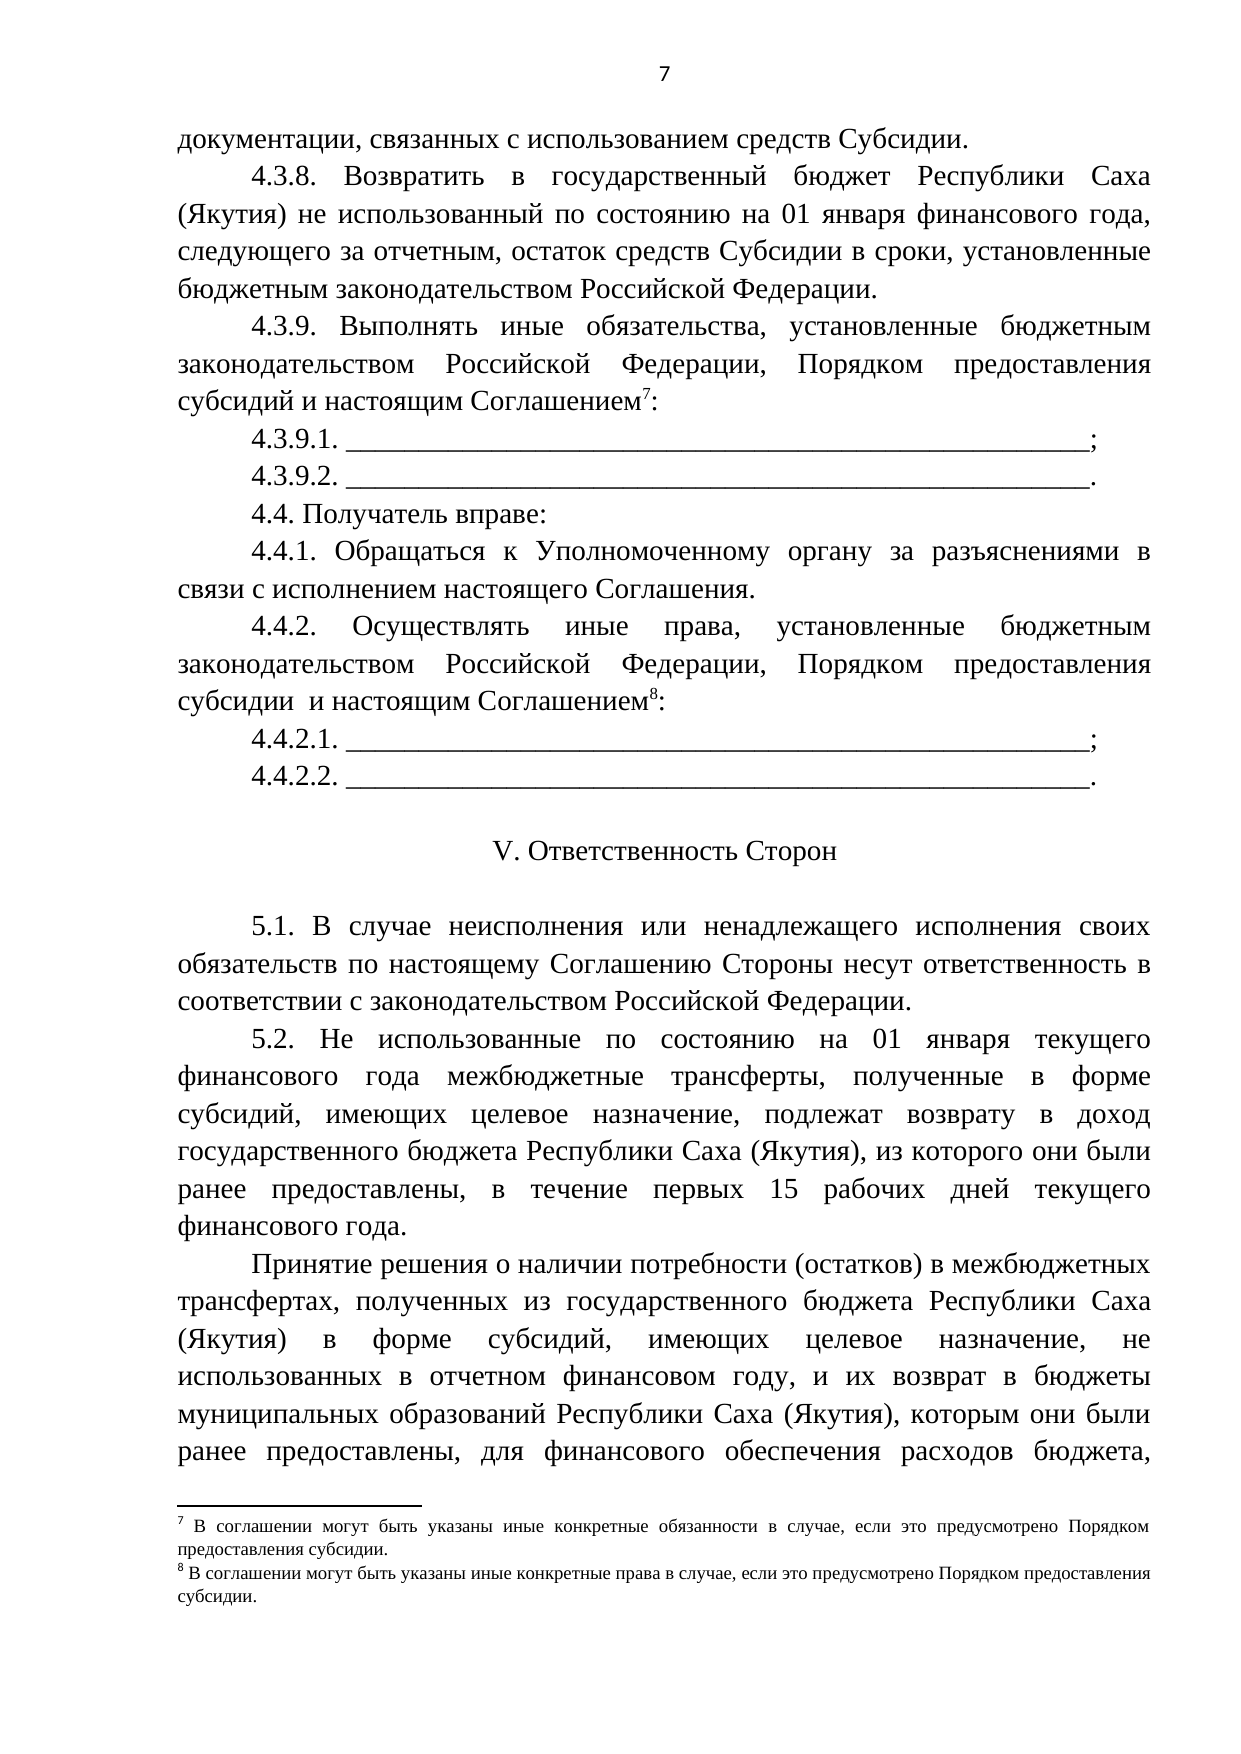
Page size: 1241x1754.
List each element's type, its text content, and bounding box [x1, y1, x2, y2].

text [177, 1243, 1152, 1468]
text 4.3.9.2. ___________________________________________________. [177, 456, 1152, 493]
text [177, 118, 1152, 156]
text 4.4.2.1. ___________________________________________________; [177, 718, 1152, 756]
text V. Ответственность Сторон [177, 831, 1152, 868]
text 4.4.2. Осуществлять иные права, установленные бюджетным законодательством Российской Федерации, Порядком предоставления субсидии и настоящим Соглашением: [177, 606, 1152, 718]
text 4.3.9.1. ___________________________________________________; [177, 418, 1152, 456]
text 4.4.2.2. ___________________________________________________. [177, 756, 1152, 793]
text 5.2. Не использованные по состоянию на 01 января текущего финансового года межбюджетные трансферты, полученные в форме субсидий, имеющих целевое назначение, подлежат возврату в доход государственного бюджета Республики Саха (Якутия), из которого они были ранее предоставлены, в течение первых 15 рабочих дней текущего финансового года. [177, 1018, 1152, 1243]
text 4.4.1. Обращаться к Уполномоченному органу за разъяснениями в связи с исполнением настоящего Соглашения. [177, 531, 1152, 606]
text 4.3.8. Возвратить в государственный бюджет Республики Саха (Якутия) не использованный по состоянию на 01 января финансового года, следующего за отчетным, остаток средств Субсидии в сроки, установленные бюджетным законодательством Российской Федерации. [177, 156, 1152, 306]
text 5.1. В случае неисполнения или ненадлежащего исполнения своих обязательств по настоящему Соглашению Стороны несут ответственность в соответствии с законодательством Российской Федерации. [177, 906, 1152, 1018]
text 4.4. Получатель вправе: [177, 493, 1152, 531]
text 4.3.9. Выполнять иные обязательства, установленные бюджетным законодательством Российской Федерации, Порядком предоставления субсидий и настоящим Соглашением: [177, 306, 1152, 418]
